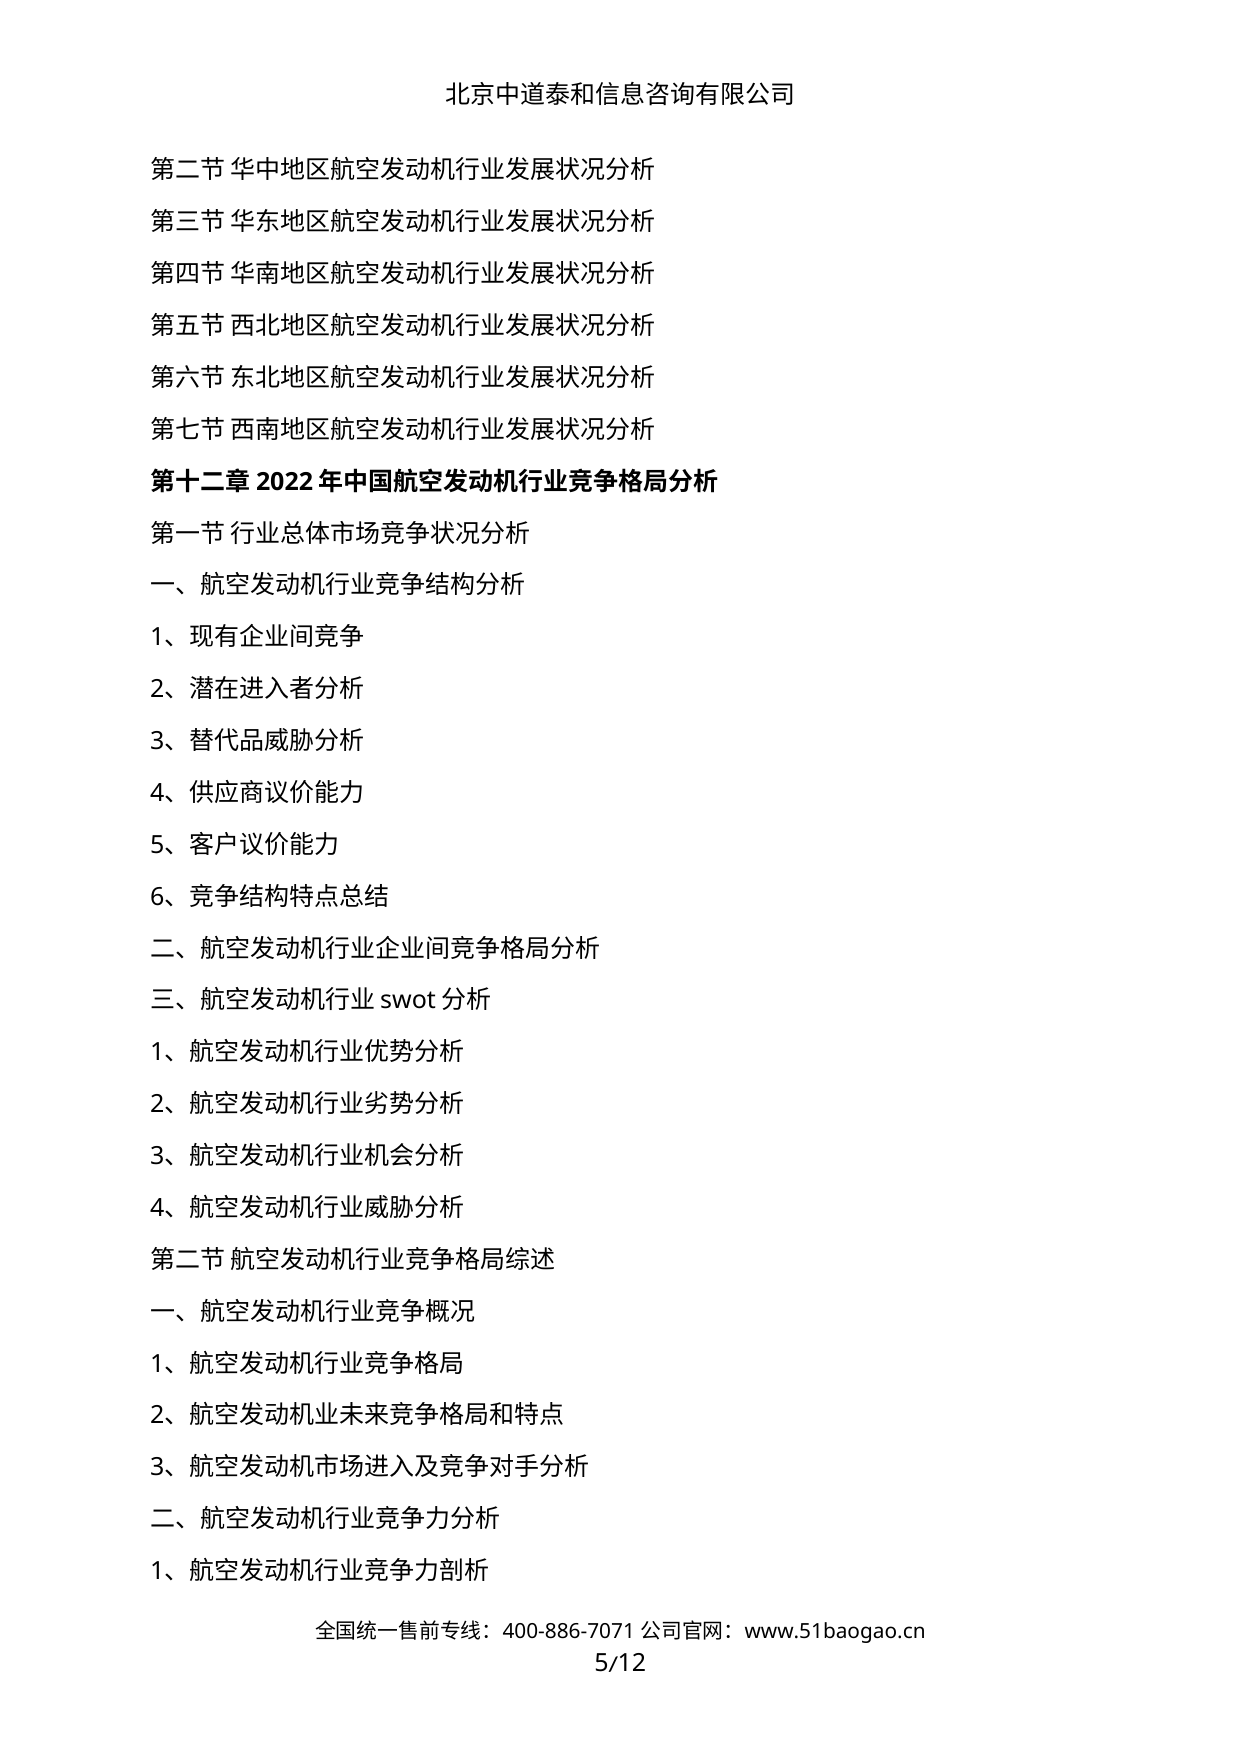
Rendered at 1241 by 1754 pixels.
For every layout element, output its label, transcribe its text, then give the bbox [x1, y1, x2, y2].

text 第六节 东北地区航空发动机行业发展状况分析 [150, 357, 1090, 394]
text 5、客户议价能力 [150, 824, 1090, 861]
text 2、航空发动机行业劣势分析 [150, 1084, 1090, 1120]
text 第四节 华南地区航空发动机行业发展状况分析 [150, 254, 1090, 290]
text 一、航空发动机行业竞争概况 [150, 1291, 1090, 1327]
text 第一节 行业总体市场竞争状况分析 [150, 513, 1090, 549]
text 3、航空发动机行业机会分析 [150, 1136, 1090, 1172]
text 1、现有企业间竞争 [150, 617, 1090, 653]
text 二、航空发动机行业企业间竞争格局分析 [150, 928, 1090, 964]
text 第五节 西北地区航空发动机行业发展状况分析 [150, 306, 1090, 342]
text 第七节 西南地区航空发动机行业发展状况分析 [150, 409, 1090, 446]
text 第二节 航空发动机行业竞争格局综述 [150, 1239, 1090, 1276]
text 一、航空发动机行业竞争结构分析 [150, 565, 1090, 601]
text 第二节 华中地区航空发动机行业发展状况分析 [150, 150, 1090, 186]
text 二、航空发动机行业竞争力分析 [150, 1499, 1090, 1535]
text 1、航空发动机行业优势分析 [150, 1032, 1090, 1068]
text 2、潜在进入者分析 [150, 669, 1090, 705]
text 三、航空发动机行业swot分析 [150, 980, 1090, 1016]
text 6、竞争结构特点总结 [150, 876, 1090, 912]
text 第十二章 2022年中国航空发动机行业竞争格局分析 [150, 461, 1090, 497]
text 4、供应商议价能力 [150, 772, 1090, 809]
text 1、航空发动机行业竞争格局 [150, 1343, 1090, 1379]
text 1、航空发动机行业竞争力剖析 [150, 1551, 1090, 1587]
text 3、航空发动机市场进入及竞争对手分析 [150, 1447, 1090, 1483]
text 4、航空发动机行业威胁分析 [150, 1187, 1090, 1224]
text 3、替代品威胁分析 [150, 721, 1090, 757]
text 2、航空发动机业未来竞争格局和特点 [150, 1395, 1090, 1431]
text 第三节 华东地区航空发动机行业发展状况分析 [150, 202, 1090, 238]
